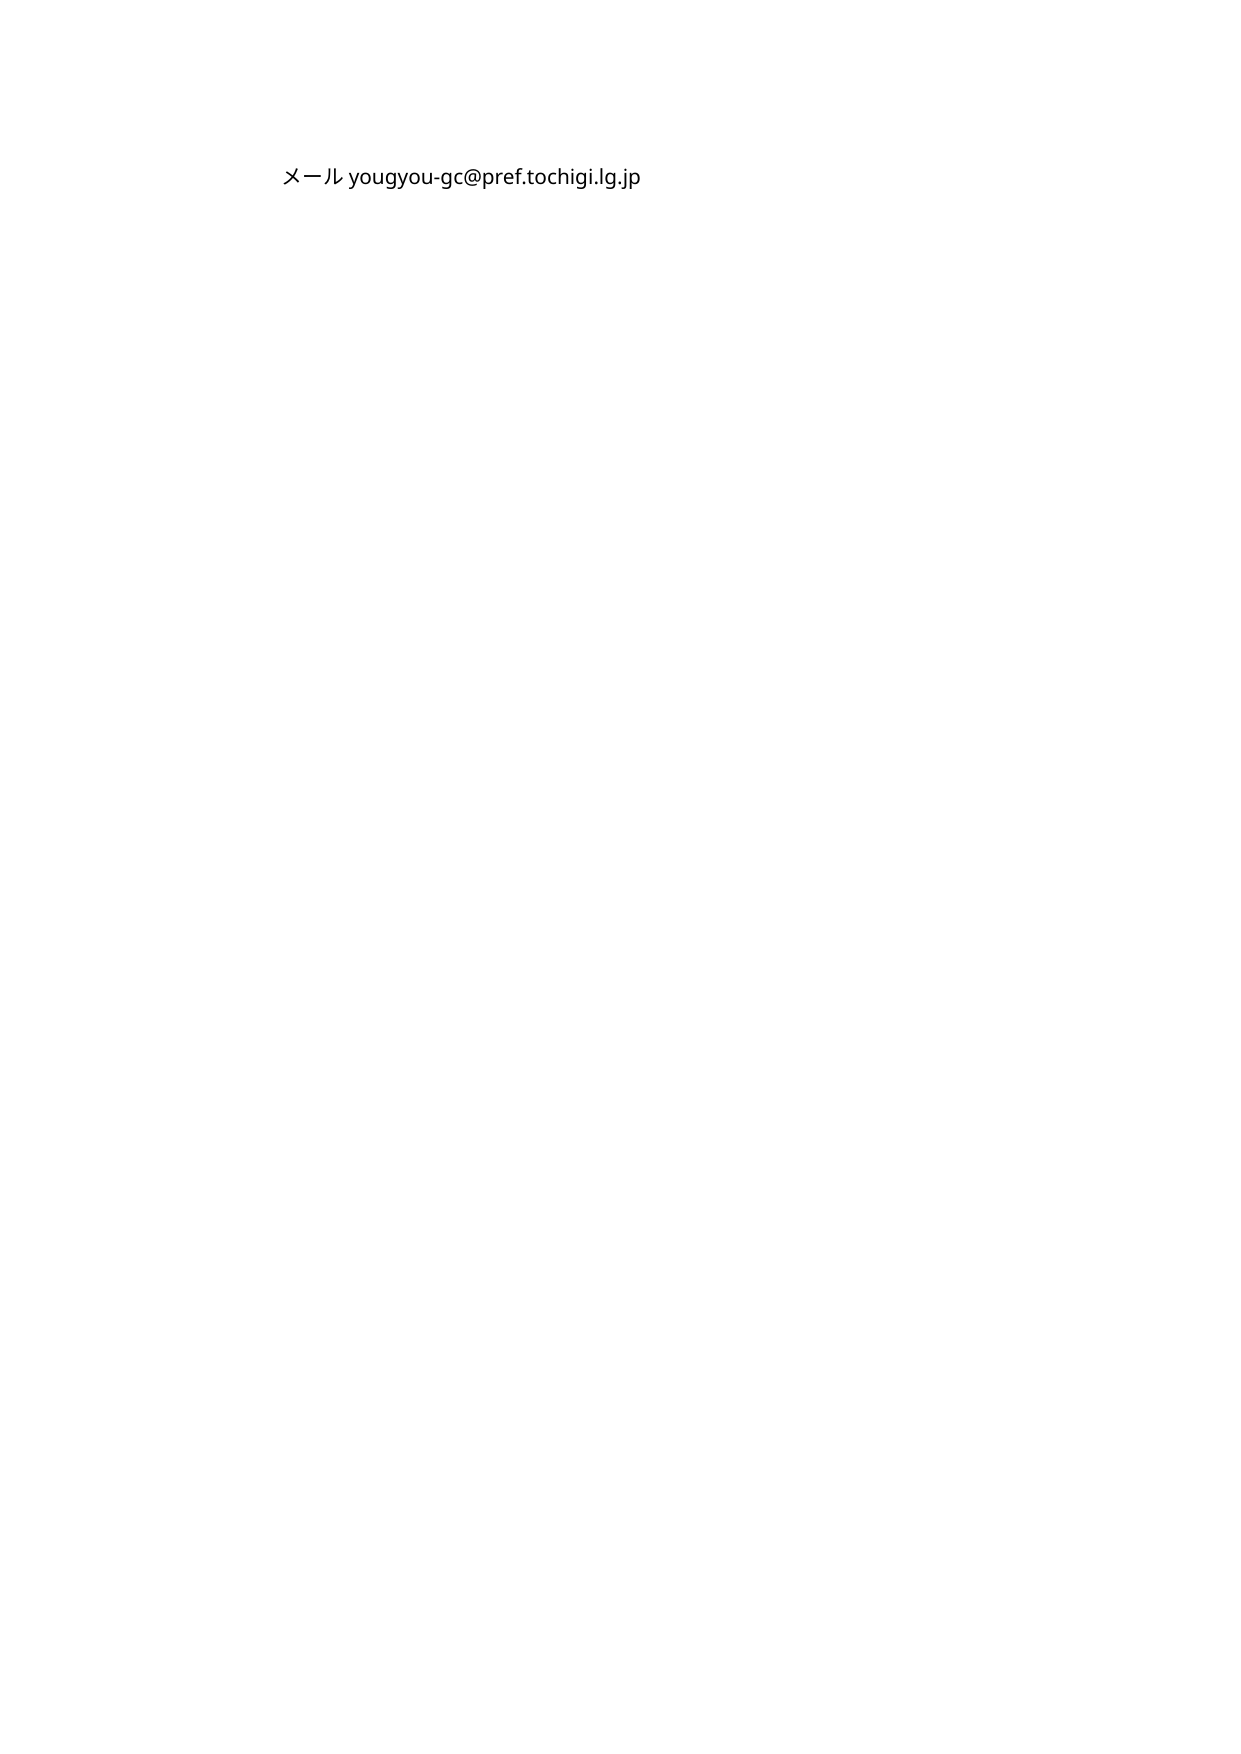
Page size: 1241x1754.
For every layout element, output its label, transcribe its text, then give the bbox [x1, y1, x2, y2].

text メール yougyou-gc@pref.tochigi.lg.jp [177, 156, 1063, 194]
